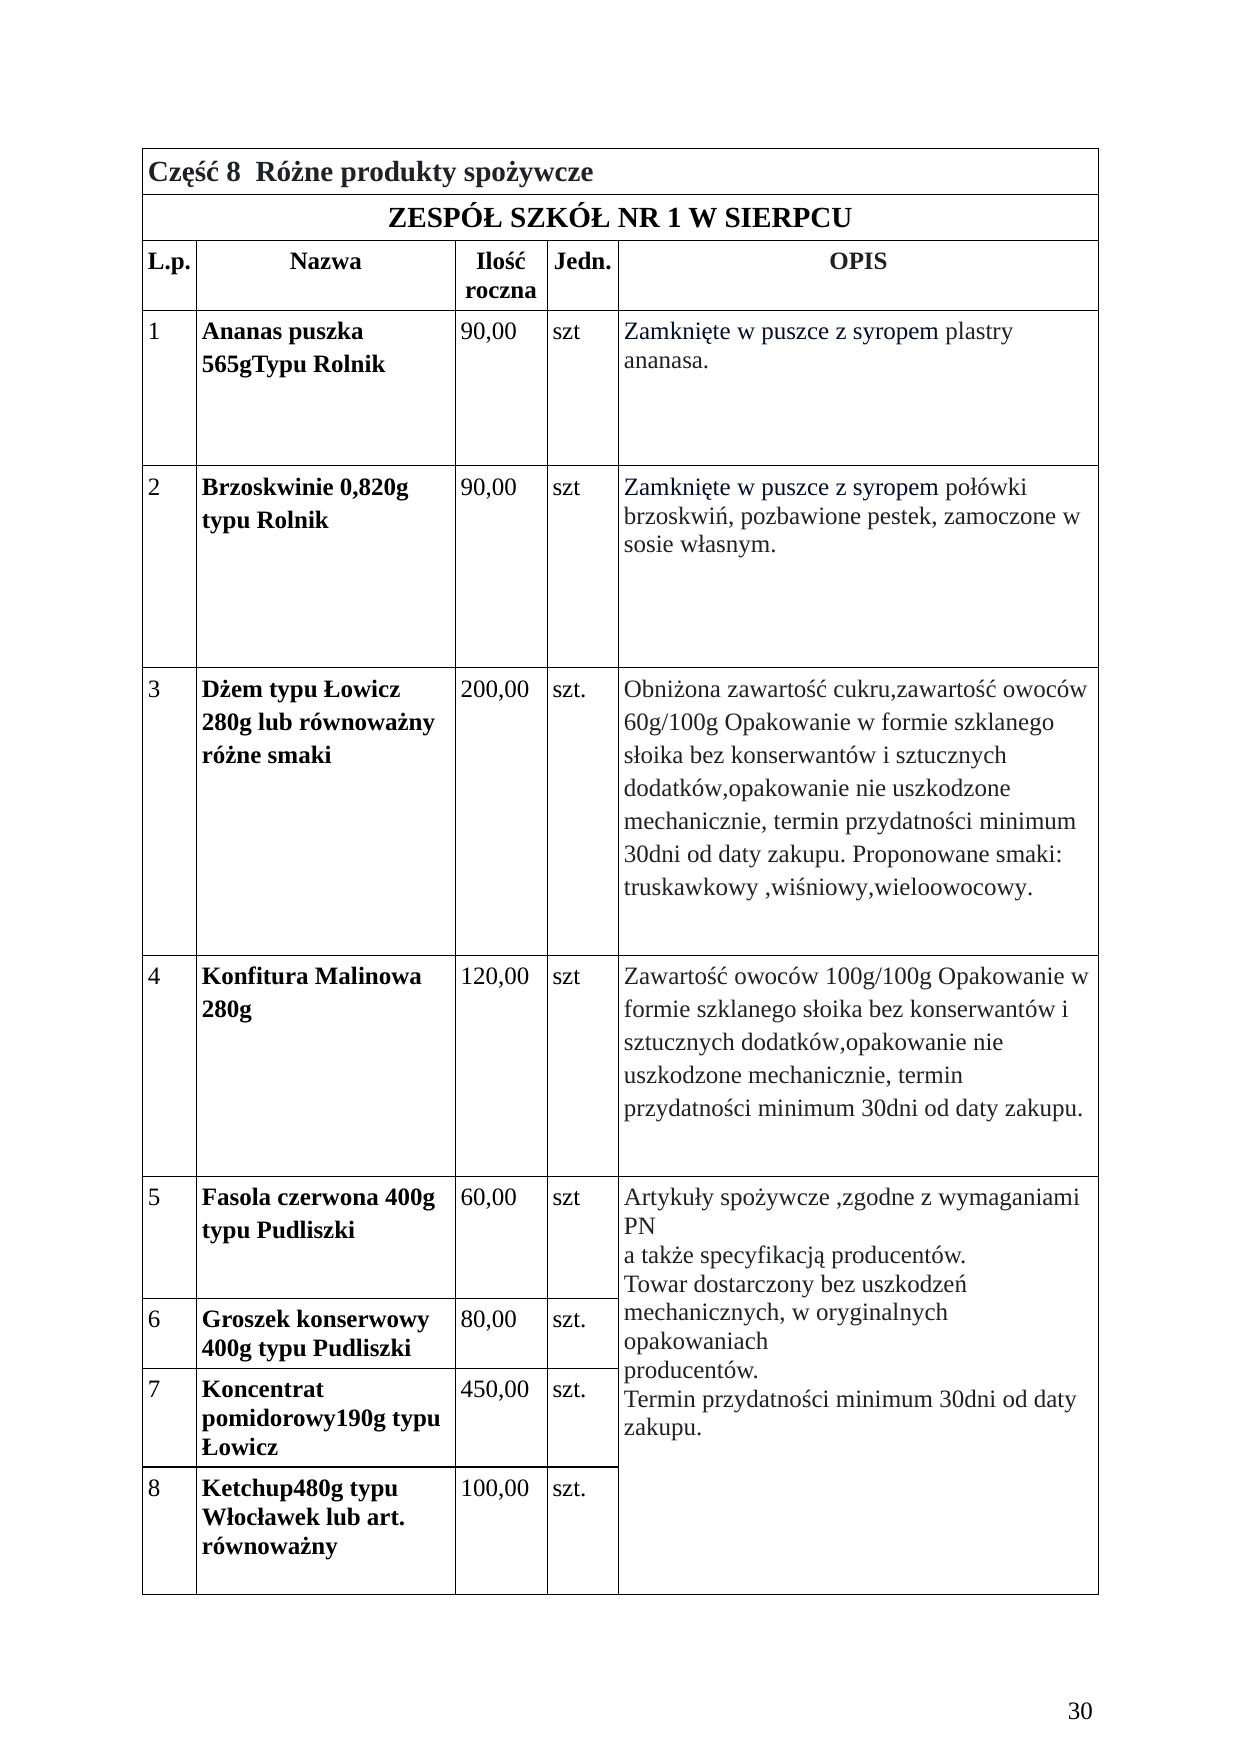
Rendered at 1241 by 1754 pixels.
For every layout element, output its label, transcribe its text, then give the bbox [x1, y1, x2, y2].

table_cell Zamknięte w puszce z syropem plastry ananasa. [619, 311, 1098, 465]
table_cell szt. [548, 1299, 618, 1368]
table_cell Groszek konserwowy 400g typu Pudliszki [197, 1299, 455, 1368]
table_cell 5 [143, 1177, 196, 1298]
table_cell L.p. [143, 241, 196, 310]
table_cell 8 [143, 1468, 196, 1594]
table_cell 2 [143, 466, 196, 667]
table_cell szt [548, 466, 618, 667]
table_cell Dżem typu Łowicz 280g lub równoważny różne smaki [197, 668, 455, 954]
table_cell Ilość roczna [456, 241, 547, 310]
table_cell 100,00 [456, 1468, 547, 1594]
table_cell Obniżona zawartość cukru,zawartość owoców 60g/100g Opakowanie w formie szklanego słoika bez konserwantów i sztucznych dodatków,opakowanie nie uszkodzone mechanicznie, termin przydatności minimum 30dni od daty zakupu. Proponowane smaki: truskawkowy ,wiśniowy,wieloowocowy. [619, 668, 1098, 954]
table_cell szt [548, 311, 618, 465]
table_cell 90,00 [456, 466, 547, 667]
table_cell 3 [143, 668, 196, 954]
table_cell Jedn. [548, 241, 618, 310]
table_cell Koncentrat pomidorowy190g typu Łowicz [197, 1369, 455, 1466]
table_cell Artykuły spożywcze ,zgodne z wymaganiami PN a także specyfikacją producentów. Towar dostarczony bez uszkodzeń mechanicznych, w oryginalnych opakowaniach producentów. Termin przydatności minimum 30dni od daty zakupu. [619, 1177, 1098, 1594]
table_cell szt. [548, 668, 618, 954]
table_cell OPIS [619, 241, 1098, 310]
table_cell 450,00 [456, 1369, 547, 1466]
table_cell szt [548, 956, 618, 1176]
table_cell 90,00 [456, 311, 547, 465]
table_cell Ananas puszka 565gTypu Rolnik [197, 311, 455, 465]
table_cell Zawartość owoców 100g/100g Opakowanie w formie szklanego słoika bez konserwantów i sztucznych dodatków,opakowanie nie uszkodzone mechanicznie, termin przydatności minimum 30dni od daty zakupu. [619, 956, 1098, 1176]
table_cell 4 [143, 956, 196, 1176]
table_header Część 8 Różne produkty spożywcze [143, 149, 1098, 194]
table_cell Konfitura Malinowa 280g [197, 956, 455, 1176]
table_cell 7 [143, 1369, 196, 1466]
table_cell 60,00 [456, 1177, 547, 1298]
table_cell 120,00 [456, 956, 547, 1176]
table_cell szt [548, 1177, 618, 1298]
table_cell ZESPÓŁ SZKÓŁ NR 1 W SIERPCU [143, 195, 1098, 240]
table_cell szt. [548, 1369, 618, 1466]
table_cell 200,00 [456, 668, 547, 954]
table_cell 1 [143, 311, 196, 465]
table_cell Fasola czerwona 400g typu Pudliszki [197, 1177, 455, 1298]
table_cell 80,00 [456, 1299, 547, 1368]
table_cell Brzoskwinie 0,820g typu Rolnik [197, 466, 455, 667]
table_cell Nazwa [197, 241, 455, 310]
table_cell Zamknięte w puszce z syropem połówki brzoskwiń, pozbawione pestek, zamoczone w sosie własnym. [619, 466, 1098, 667]
table_cell Ketchup480g typu Włocławek lub art. równoważny [197, 1468, 455, 1594]
table_cell 6 [143, 1299, 196, 1368]
table_cell szt. [548, 1468, 618, 1594]
